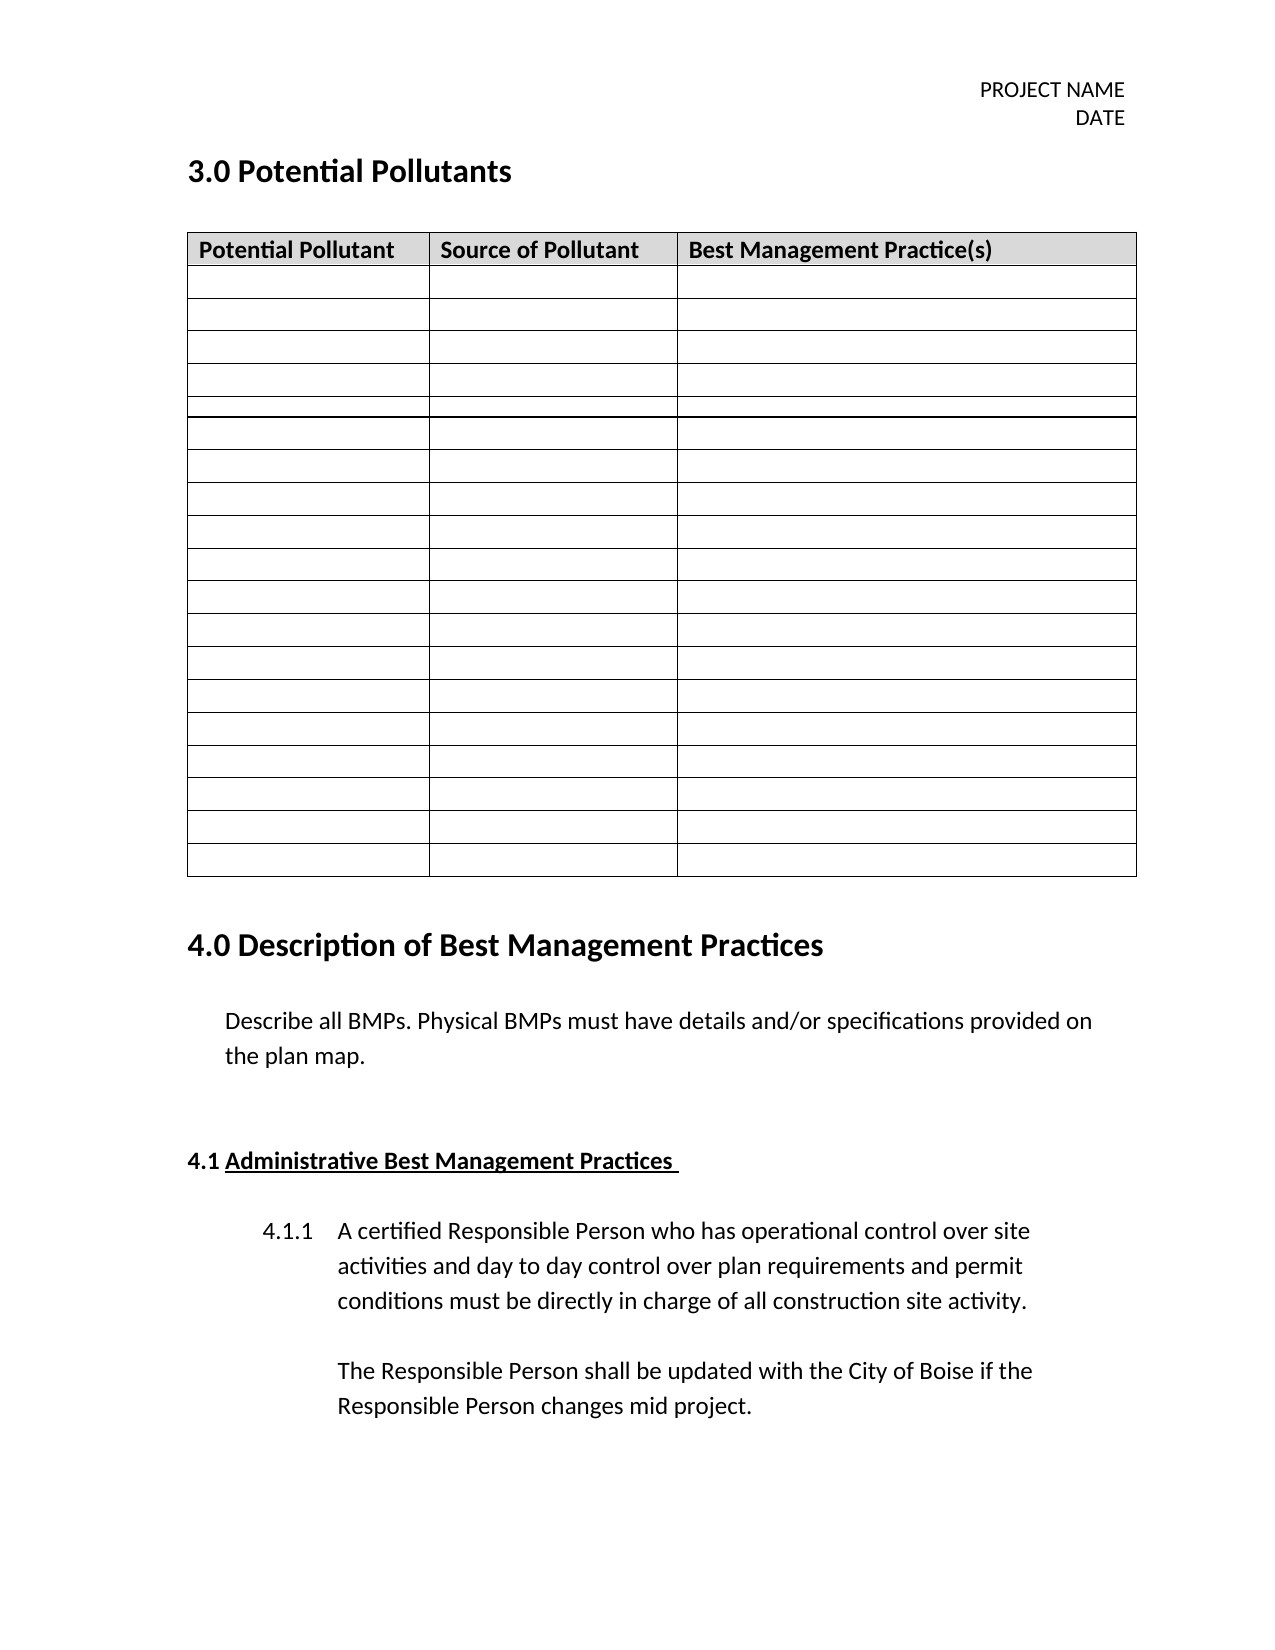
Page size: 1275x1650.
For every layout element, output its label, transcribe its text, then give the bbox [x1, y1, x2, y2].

table_cell [430, 299, 677, 330]
table_cell [678, 331, 1136, 363]
table_cell [678, 450, 1136, 482]
table_cell [678, 397, 1136, 416]
table_header Potential Pollutant [188, 233, 429, 264]
table_cell [188, 581, 429, 613]
table_cell [430, 647, 677, 679]
table_cell [188, 331, 429, 363]
table_cell [678, 549, 1136, 580]
table_cell [430, 418, 677, 449]
table_cell [188, 549, 429, 580]
table_header Best Management Practice(s) [678, 233, 1136, 264]
table_cell [430, 844, 677, 876]
table_cell [430, 680, 677, 712]
table_cell [188, 647, 429, 679]
table_cell [188, 483, 429, 515]
table_cell [678, 581, 1136, 613]
table_cell [430, 331, 677, 363]
table_cell [678, 844, 1136, 876]
table_cell [188, 844, 429, 876]
table_cell [430, 397, 677, 416]
table_cell [188, 680, 429, 712]
table_cell [430, 778, 677, 810]
table_cell [188, 778, 429, 810]
table_cell [188, 811, 429, 843]
table_cell [678, 418, 1136, 449]
table_cell [430, 549, 677, 580]
table_cell [678, 364, 1136, 396]
table_cell [430, 483, 677, 515]
table_cell [430, 266, 677, 297]
table_cell [430, 614, 677, 646]
table_cell [430, 746, 677, 777]
list Administrative Best Management Practices [187, 1145, 1125, 1176]
table_cell [678, 680, 1136, 712]
table_cell [430, 713, 677, 744]
table_cell [188, 450, 429, 482]
table_cell [678, 266, 1136, 297]
table_cell [188, 614, 429, 646]
table_cell [678, 778, 1136, 810]
table_cell [430, 364, 677, 396]
table_header Source of Pollutant [430, 233, 677, 264]
table_cell [430, 516, 677, 548]
table_cell [188, 746, 429, 777]
table_cell [188, 364, 429, 396]
table_cell [678, 746, 1136, 777]
table_cell [188, 516, 429, 548]
table_cell [678, 299, 1136, 330]
table_cell [188, 266, 429, 297]
table_cell [430, 581, 677, 613]
table_cell [430, 811, 677, 843]
table_cell [188, 418, 429, 449]
table_cell [430, 450, 677, 482]
list 3.0 Potential Pollutants [187, 150, 1125, 191]
list The Responsible Person shall be updated with the City of Boise if the Responsible Person changes mid project. [337, 1355, 1125, 1421]
table_cell [678, 811, 1136, 843]
table_cell [678, 647, 1136, 679]
table_cell [678, 614, 1136, 646]
table_cell [188, 299, 429, 330]
list Describe all BMPs. Physical BMPs must have details and/or specifications provided on the plan map. [225, 1005, 1125, 1071]
table_cell [678, 516, 1136, 548]
list A certified Responsible Person who has operational control over site activities and day to day control over plan requirements and permit conditions must be directly in charge of all construction site activity. [262, 1215, 1125, 1316]
table_cell [188, 713, 429, 744]
table_cell [678, 483, 1136, 515]
table_cell [678, 713, 1136, 744]
table_cell [188, 397, 429, 416]
list 4.0 Description of Best Management Practices [187, 923, 1125, 964]
